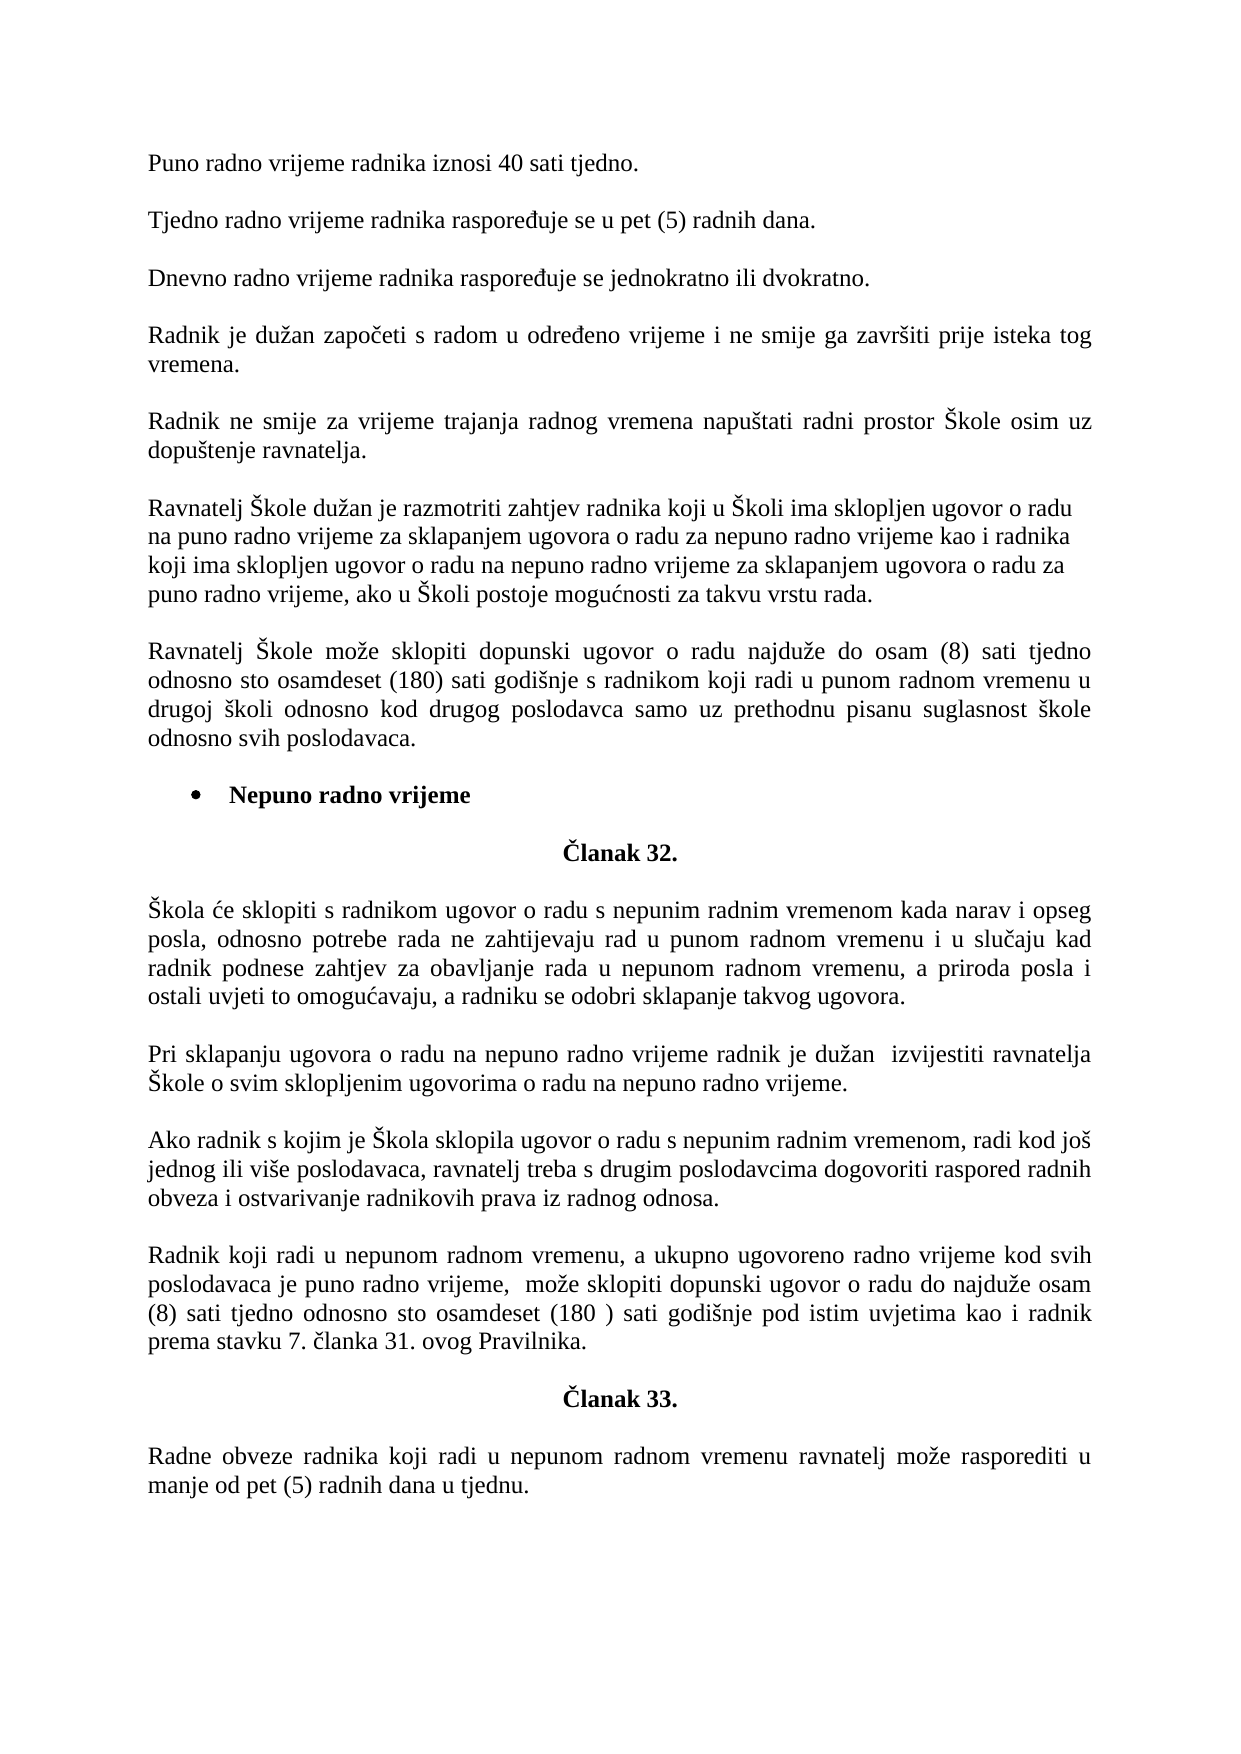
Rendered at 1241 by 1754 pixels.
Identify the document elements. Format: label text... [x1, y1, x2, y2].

text Puno radno vrijeme radnika iznosi 40 sati tjedno. [148, 148, 1093, 176]
text Pri sklapanju ugovora o radu na nepuno radno vrijeme radnik je dužan izvijestiti ravnatelja Škole o svim sklopljenim ugovorima o radu na nepuno radno vrijeme. [148, 1039, 1093, 1096]
text Radnik je dužan započeti s radom u određeno vrijeme i ne smije ga završiti prije isteka tog vremena. [148, 320, 1093, 378]
text Radne obveze radnika koji radi u nepunom radnom vremenu ravnatelj može rasporediti u manje od pet (5) radnih dana u tjednu. [148, 1441, 1093, 1499]
text Škola će sklopiti s radnikom ugovor o radu s nepunim radnim vremenom kada narav i opseg posla, odnosno potrebe rada ne zahtijevaju rad u punom radnom vremenu i u slučaju kad radnik podnese zahtjev za obavljanje rada u nepunom radnom vremenu, a priroda posla i ostali uvjeti to omogućavaju, a radniku se odobri sklapanje takvog ugovora. [148, 895, 1093, 1010]
text Ravnatelj Škole može sklopiti dopunski ugovor o radu najduže do osam (8) sati tjedno odnosno sto osamdeset (180) sati godišnje s radnikom koji radi u punom radnom vremenu u drugoj školi odnosno kod drugog poslodavca samo uz prethodnu pisanu suglasnost škole odnosno svih poslodavaca. [148, 636, 1093, 751]
text Dnevno radno vrijeme radnika raspoređuje se jednokratno ili dvokratno. [148, 263, 1093, 291]
text Članak 32. [148, 838, 1093, 866]
text Ravnatelj Škole dužan je razmotriti zahtjev radnika koji u Školi ima sklopljen ugovor o radu na puno radno vrijeme za sklapanjem ugovora o radu za nepuno radno vrijeme kao i radnika koji ima sklopljen ugovor o radu na nepuno radno vrijeme za sklapanjem ugovora o radu za puno radno vrijeme, ako u Školi postoje mogućnosti za takvu vrstu rada. [148, 493, 1093, 608]
list Nepuno radno vrijeme [191, 780, 1093, 809]
text Tjedno radno vrijeme radnika raspoređuje se u pet (5) radnih dana. [148, 205, 1093, 234]
text Ako radnik s kojim je Škola sklopila ugovor o radu s nepunim radnim vremenom, radi kod još jednog ili više poslodavaca, ravnatelj treba s drugim poslodavcima dogovoriti raspored radnih obveza i ostvarivanje radnikovih prava iz radnog odnosa. [148, 1125, 1093, 1211]
text Članak 33. [148, 1384, 1093, 1413]
text Radnik ne smije za vrijeme trajanja radnog vremena napuštati radni prostor Škole osim uz dopuštenje ravnatelja. [148, 406, 1093, 464]
text Radnik koji radi u nepunom radnom vremenu, a ukupno ugovoreno radno vrijeme kod svih poslodavaca je puno radno vrijeme, može sklopiti dopunski ugovor o radu do najduže osam (8) sati tjedno odnosno sto osamdeset (180 ) sati godišnje pod istim uvjetima kao i radnik prema stavku 7. članka 31. ovog Pravilnika. [148, 1240, 1093, 1355]
